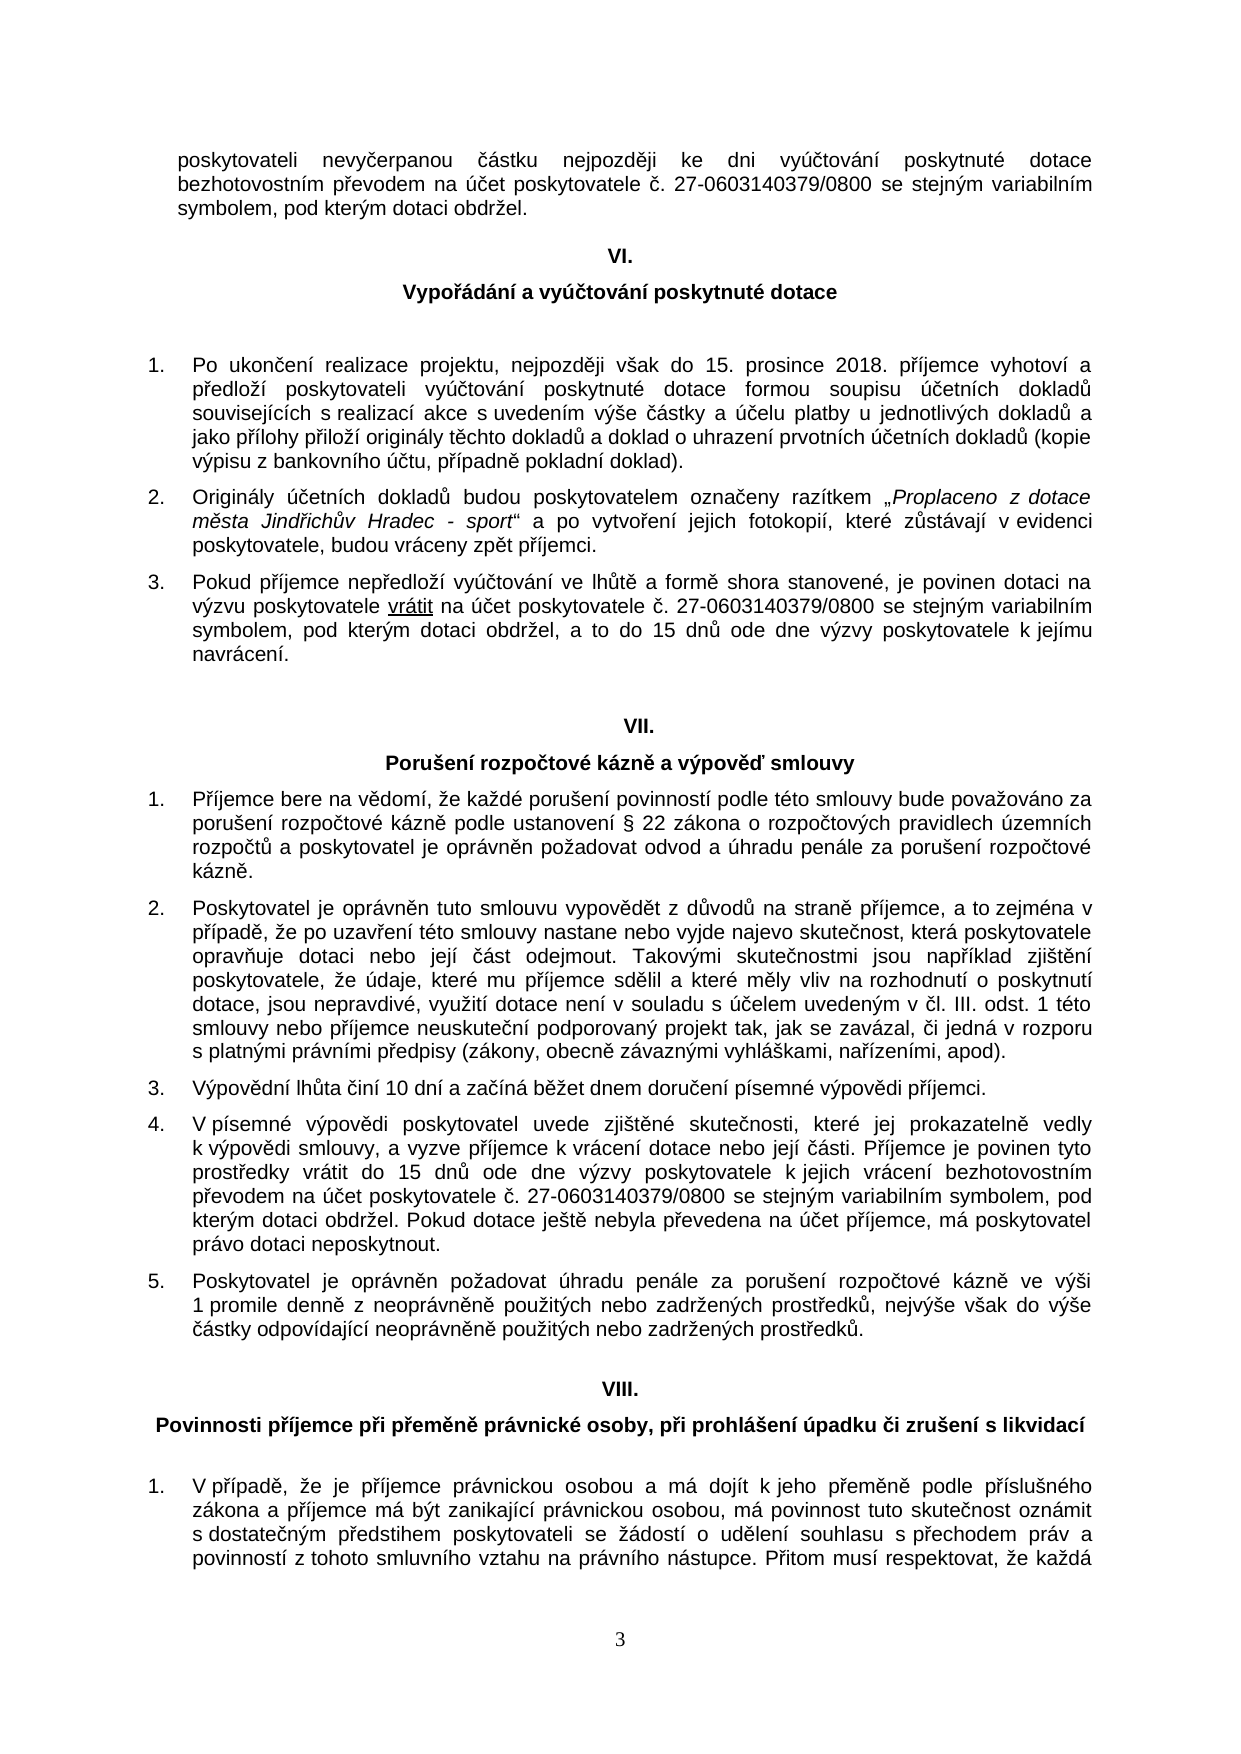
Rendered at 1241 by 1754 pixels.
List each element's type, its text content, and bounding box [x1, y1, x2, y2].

text VI. [148, 243, 1093, 267]
text poskytovateli nevyčerpanou částku nejpozději ke dni vyúčtování poskytnuté dotace bezhotovostním převodem na účet poskytovatele č. 27-0603140379/0800 se stejným variabilním symbolem, pod kterým dotaci obdržel. [177, 148, 1093, 219]
list Příjemce bere na vědomí, že každé porušení povinností podle této smlouvy bude považováno za porušení rozpočtové kázně podle ustanovení § 22 zákona o rozpočtových pravidlech územních rozpočtů a poskytovatel je oprávněn požadovat odvod a úhradu penále za porušení rozpočtové kázně. [148, 787, 1093, 883]
text Porušení rozpočtové kázně a výpověď smlouvy [148, 751, 1093, 775]
text Povinnosti příjemce při přeměně právnické osoby, při prohlášení úpadku či zrušení s likvidací [133, 1413, 1107, 1437]
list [148, 1474, 1093, 1569]
text Vypořádání a vyúčtování poskytnuté dotace [148, 280, 1093, 304]
list Pokud příjemce nepředloží vyúčtování ve lhůtě a formě shora stanovené, je povinen dotaci na výzvu poskytovatele vrátit na účet poskytovatele č. 27-0603140379/0800 se stejným variabilním symbolem, pod kterým dotaci obdržel, a to do 15 dnů ode dne výzvy poskytovatele k jejímu navrácení. [148, 569, 1093, 665]
list V písemné výpovědi poskytovatel uvede zjištěné skutečnosti, které jej prokazatelně vedly k výpovědi smlouvy, a vyzve příjemce k vrácení dotace nebo její části. Příjemce je povinen tyto prostředky vrátit do 15 dnů ode dne výzvy poskytovatele k jejich vrácení bezhotovostním převodem na účet poskytovatele č. 27-0603140379/0800 se stejným variabilním symbolem, pod kterým dotaci obdržel. Pokud dotace ještě nebyla převedena na účet příjemce, má poskytovatel právo dotaci neposkytnout. [148, 1112, 1093, 1256]
list Poskytovatel je oprávněn tuto smlouvu vypovědět z důvodů na straně příjemce, a to zejména v případě, že po uzavření této smlouvy nastane nebo vyjde najevo skutečnost, která poskytovatele opravňuje dotaci nebo její část odejmout. Takovými skutečnostmi jsou například zjištění poskytovatele, že údaje, které mu příjemce sdělil a které měly vliv na rozhodnutí o poskytnutí dotace, jsou nepravdivé, využití dotace není v souladu s účelem uvedeným v čl. III. odst. 1 této smlouvy nebo příjemce neuskuteční podporovaný projekt tak, jak se zavázal, či jedná v rozporu s platnými právními předpisy (zákony, obecně závaznými vyhláškami, nařízeními, apod). [148, 896, 1093, 1063]
list Originály účetních dokladů budou poskytovatelem označeny razítkem „Proplaceno z dotace města Jindřichův Hradec - sport“ a po vytvoření jejich fotokopií, které zůstávají v evidenci poskytovatele, budou vráceny zpět příjemci. [148, 485, 1093, 557]
list Poskytovatel je oprávněn požadovat úhradu penále za porušení rozpočtové kázně ve výši 1 promile denně z neoprávněně použitých nebo zadržených prostředků, nejvýše však do výše částky odpovídající neoprávněně použitých nebo zadržených prostředků. [148, 1268, 1093, 1340]
list Po ukončení realizace projektu, nejpozději však do 15. prosince 2018. příjemce vyhotoví a předloží poskytovateli vyúčtování poskytnuté dotace formou soupisu účetních dokladů souvisejících s realizací akce s uvedením výše částky a účelu platby u jednotlivých dokladů a jako přílohy přiloží originály těchto dokladů a doklad o uhrazení prvotních účetních dokladů (kopie výpisu z bankovního účtu, případně pokladní doklad). [148, 353, 1093, 473]
text VIII. [133, 1377, 1107, 1401]
text VII. [185, 714, 1093, 738]
list Výpovědní lhůta činí 10 dní a začíná běžet dnem doručení písemné výpovědi příjemci. [148, 1076, 1093, 1100]
